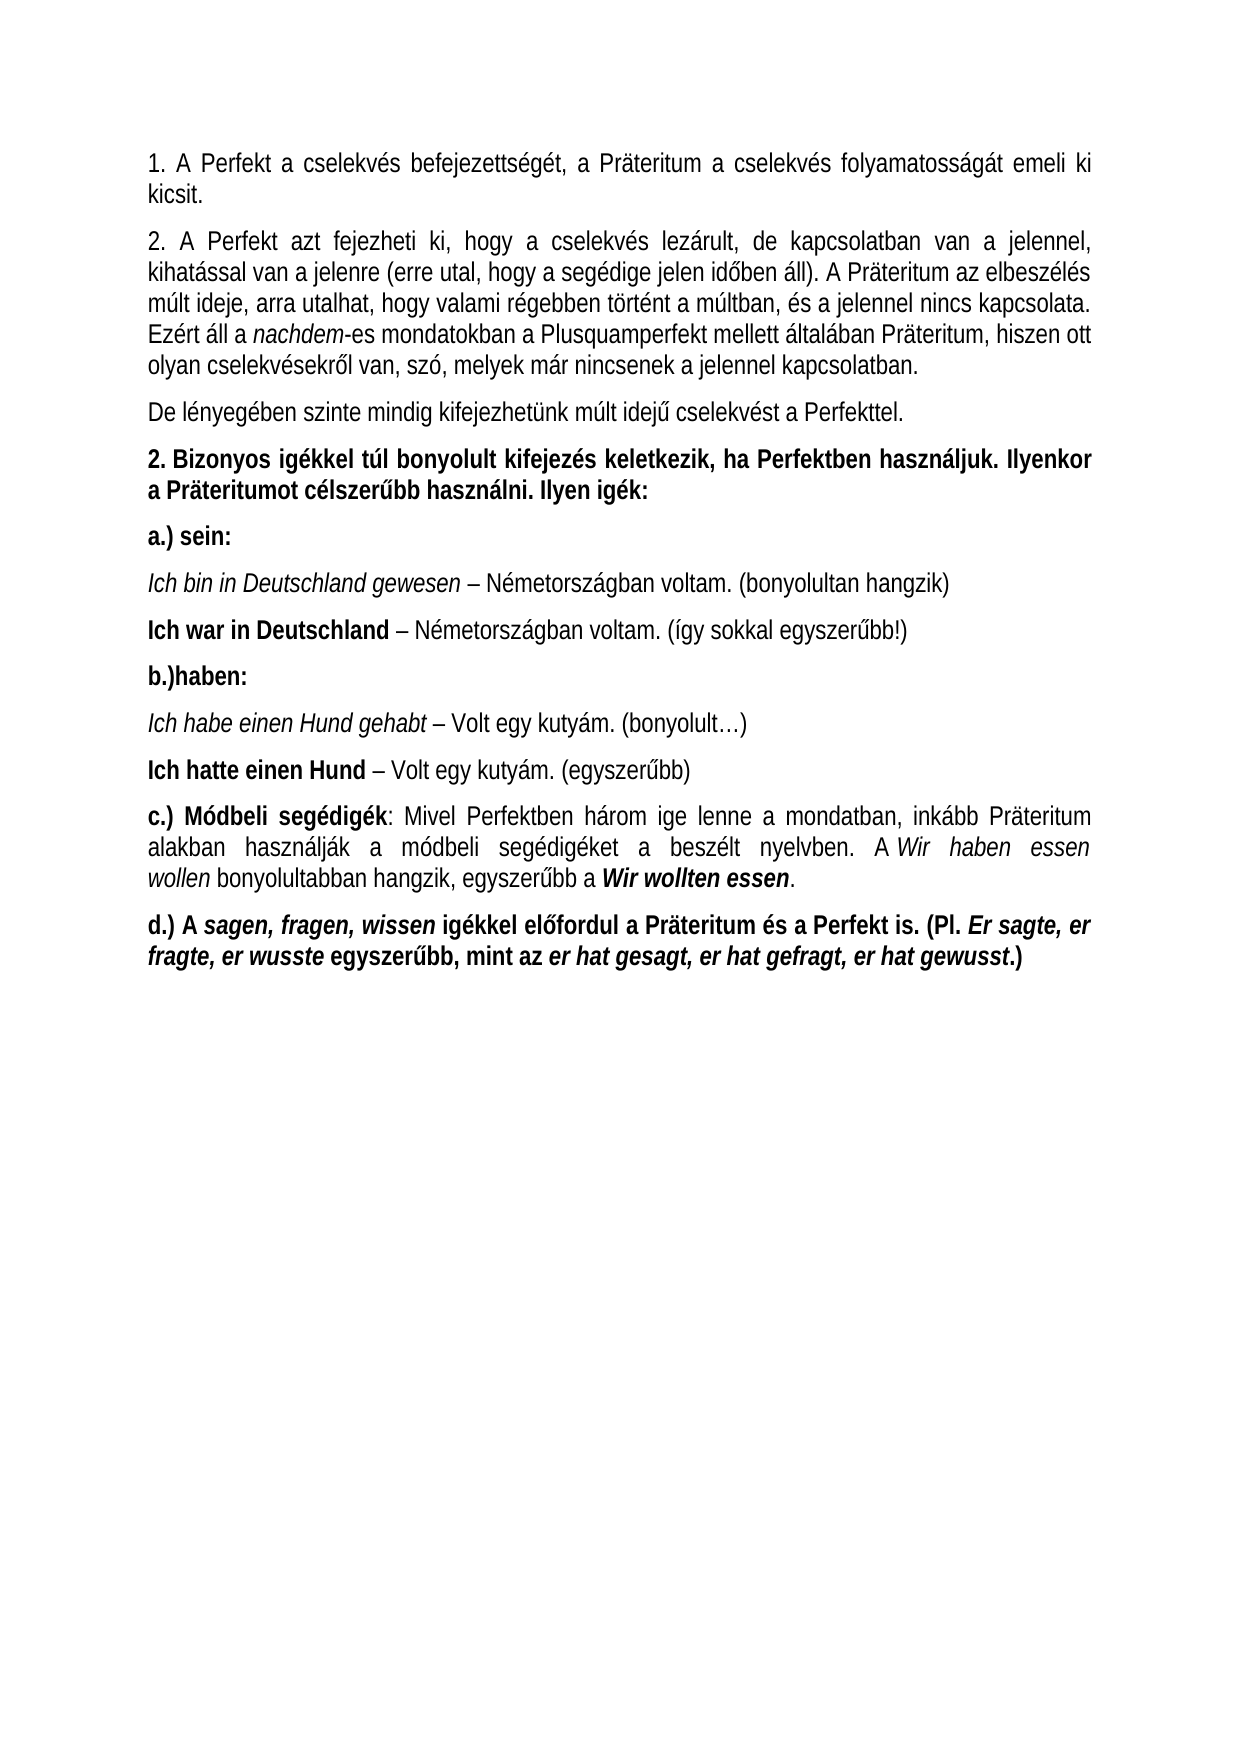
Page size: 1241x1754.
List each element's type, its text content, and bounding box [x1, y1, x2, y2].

text 1. A Perfekt a cselekvés befejezettségét, a Präteritum a cselekvés folyamatosságát emeli ki kicsit. [148, 148, 1093, 210]
text d.) A sagen, fragen, wissen igékkel előfordul a Präteritum és a Perfekt is. (Pl. Er sagte, er fragte, er wusste egyszerűbb, mint az er hat gesagt, er hat gefragt, er hat gewusst.) [148, 909, 1093, 971]
text De lényegében szinte mindig kifejezhetünk múlt idejű cselekvést a Perfekttel. [148, 396, 1093, 427]
text 2. A Perfekt azt fejezheti ki, hogy a cselekvés lezárult, de kapcsolatban van a jelennel, kihatással van a jelenre (erre utal, hogy a segédige jelen időben áll). A Präteritum az elbeszélés múlt ideje, arra utalhat, hogy valami régebben történt a múltban, és a jelennel nincs kapcsolata. Ezért áll a nachdem-es mondatokban a Plusquamperfekt mellett általában Präteritum, hiszen ott olyan cselekvésekről van, szó, melyek már nincsenek a jelennel kapcsolatban. [148, 225, 1093, 381]
text 2. Bizonyos igékkel túl bonyolult kifejezés keletkezik, ha Perfektben használjuk. Ilyenkor a Präteritumot célszerűbb használni. Ilyen igék: [148, 443, 1093, 505]
text a.) sein: [148, 521, 1093, 552]
text Ich war in Deutschland – Németországban voltam. (így sokkal egyszerűbb!) [148, 614, 1093, 645]
text Ich bin in Deutschland gewesen – Németországban voltam. (bonyolultan hangzik) [148, 567, 1093, 598]
text c.) Módbeli segédigék: Mivel Perfektben három ige lenne a mondatban, inkább Präteritum alakban használják a módbeli segédigéket a beszélt nyelvben. A Wir haben essen wollen bonyolultabban hangzik, egyszerűbb a Wir wollten essen. [148, 801, 1093, 894]
text b.)haben: [148, 661, 1093, 692]
text Ich habe einen Hund gehabt – Volt egy kutyám. (bonyolult…) [148, 707, 1093, 738]
text Ich hatte einen Hund – Volt egy kutyám. (egyszerűbb) [148, 754, 1093, 785]
